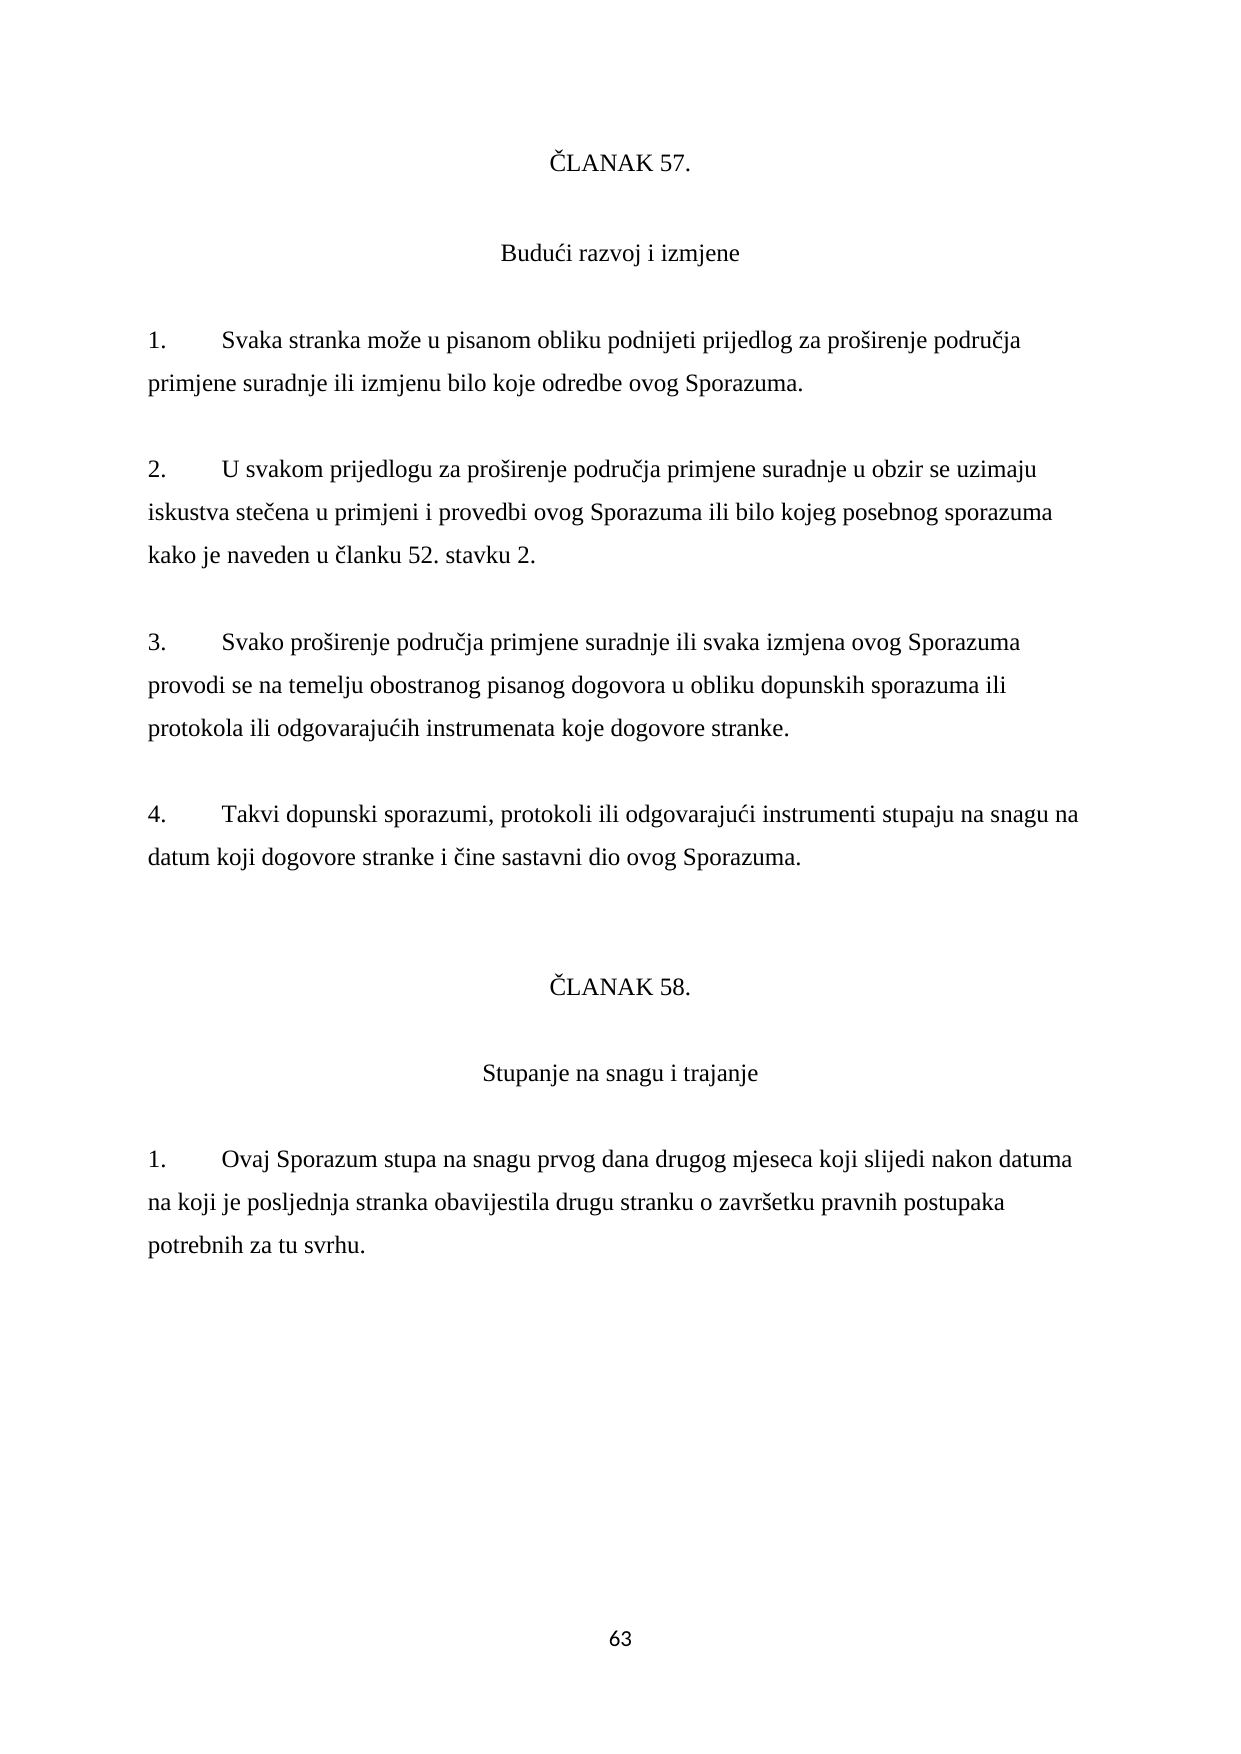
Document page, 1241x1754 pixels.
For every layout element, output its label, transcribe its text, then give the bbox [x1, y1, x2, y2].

text 4. Takvi dopunski sporazumi, protokoli ili odgovarajući instrumenti stupaju na snagu na datum koji dogovore stranke i čine sastavni dio ovog Sporazuma. [148, 799, 1093, 871]
text 1. Ovaj Sporazum stupa na snagu prvog dana drugog mjeseca koji slijedi nakon datuma na koji je posljednja stranka obavijestila drugu stranku o završetku pravnih postupaka potrebnih za tu svrhu. [148, 1144, 1093, 1259]
text ČLANAK 58. [148, 972, 1093, 1000]
text 1. Svaka stranka može u pisanom obliku podnijeti prijedlog za proširenje područja primjene suradnje ili izmjenu bilo koje odredbe ovog Sporazuma. [148, 325, 1093, 397]
text 3. Svako proširenje područja primjene suradnje ili svaka izmjena ovog Sporazuma provodi se na temelju obostranog pisanog dogovora u obliku dopunskih sporazuma ili protokola ili odgovarajućih instrumenata koje dogovore stranke. [148, 627, 1093, 742]
text ČLANAK 57. [148, 148, 1093, 176]
text Stupanje na snagu i trajanje [148, 1058, 1093, 1087]
text Budući razvoj i izmjene [148, 238, 1093, 267]
text 2. U svakom prijedlogu za proširenje područja primjene suradnje u obzir se uzimaju iskustva stečena u primjeni i provedbi ovog Sporazuma ili bilo kojeg posebnog sporazuma kako je naveden u članku 52. stavku 2. [148, 454, 1093, 569]
